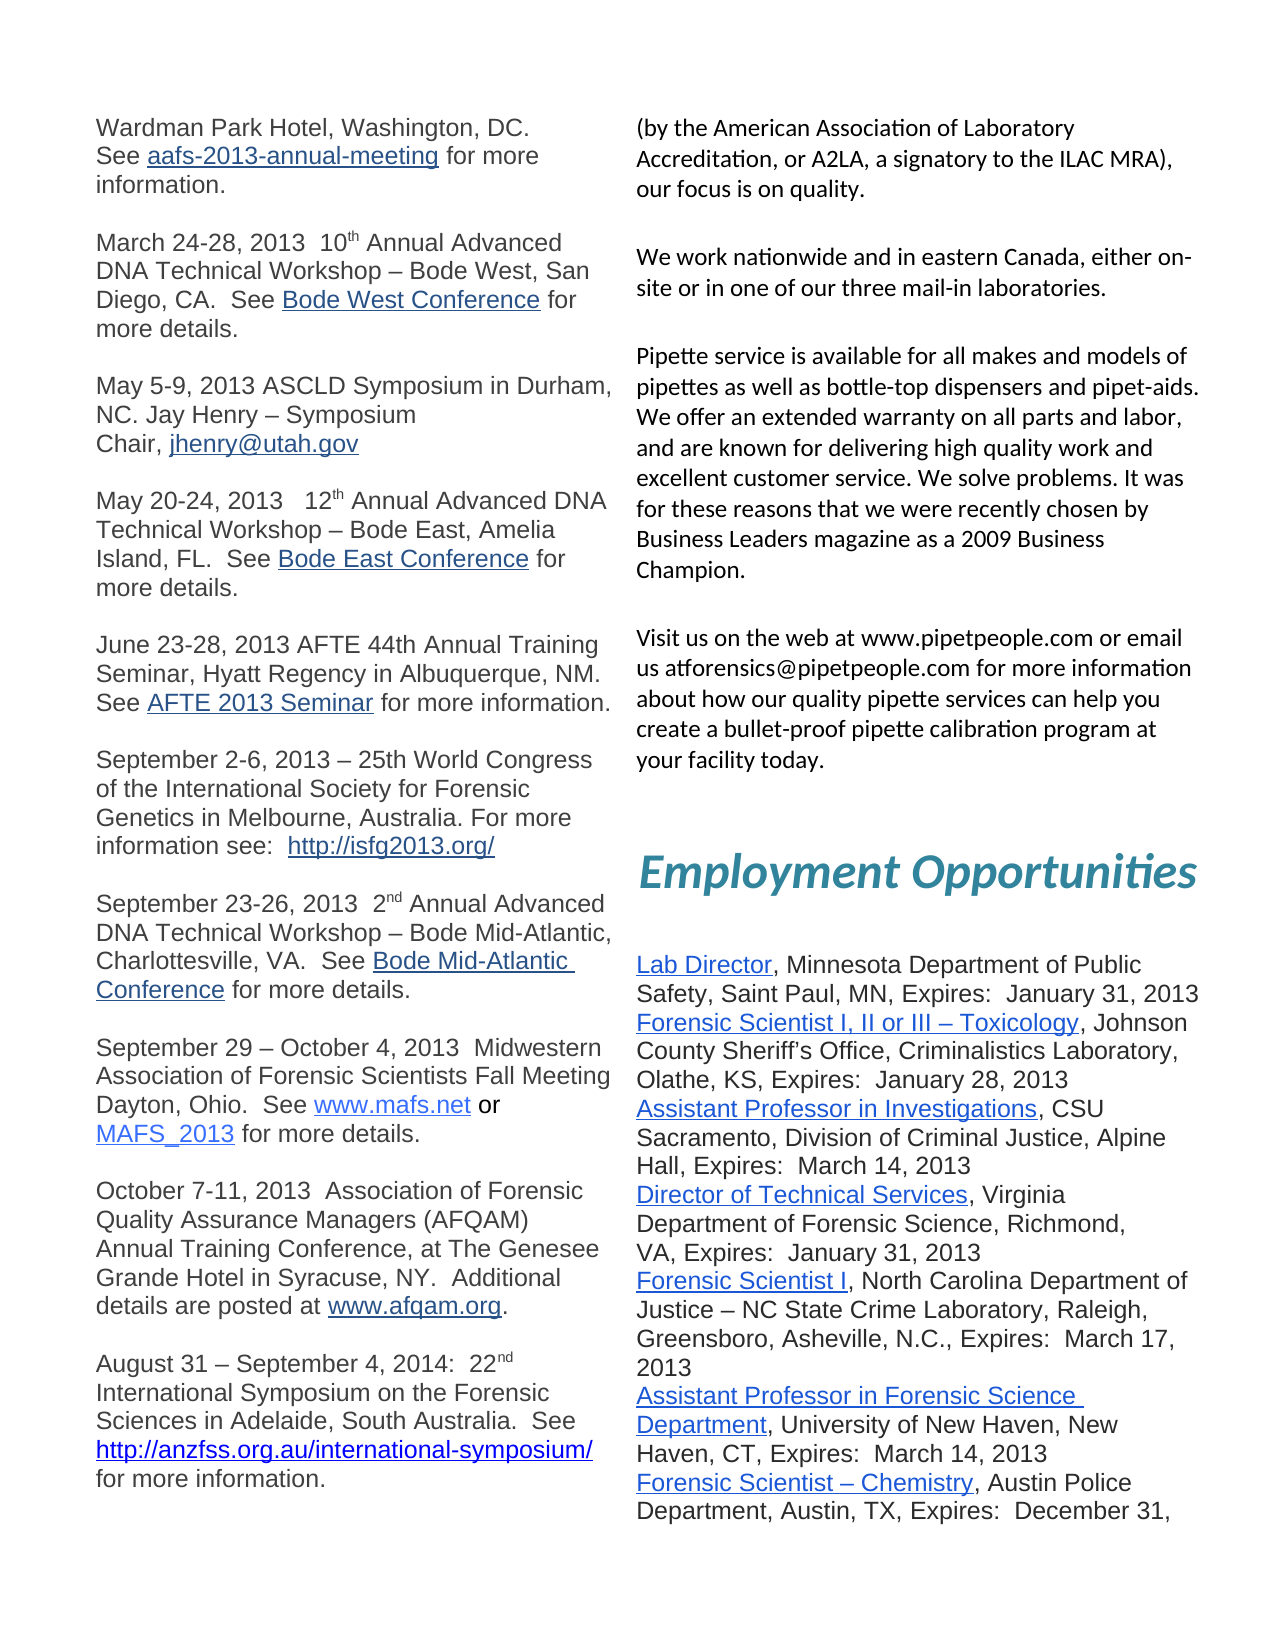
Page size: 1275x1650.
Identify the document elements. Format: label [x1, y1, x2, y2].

table_cell [625, 113, 1211, 1525]
table_cell [84, 113, 625, 1525]
